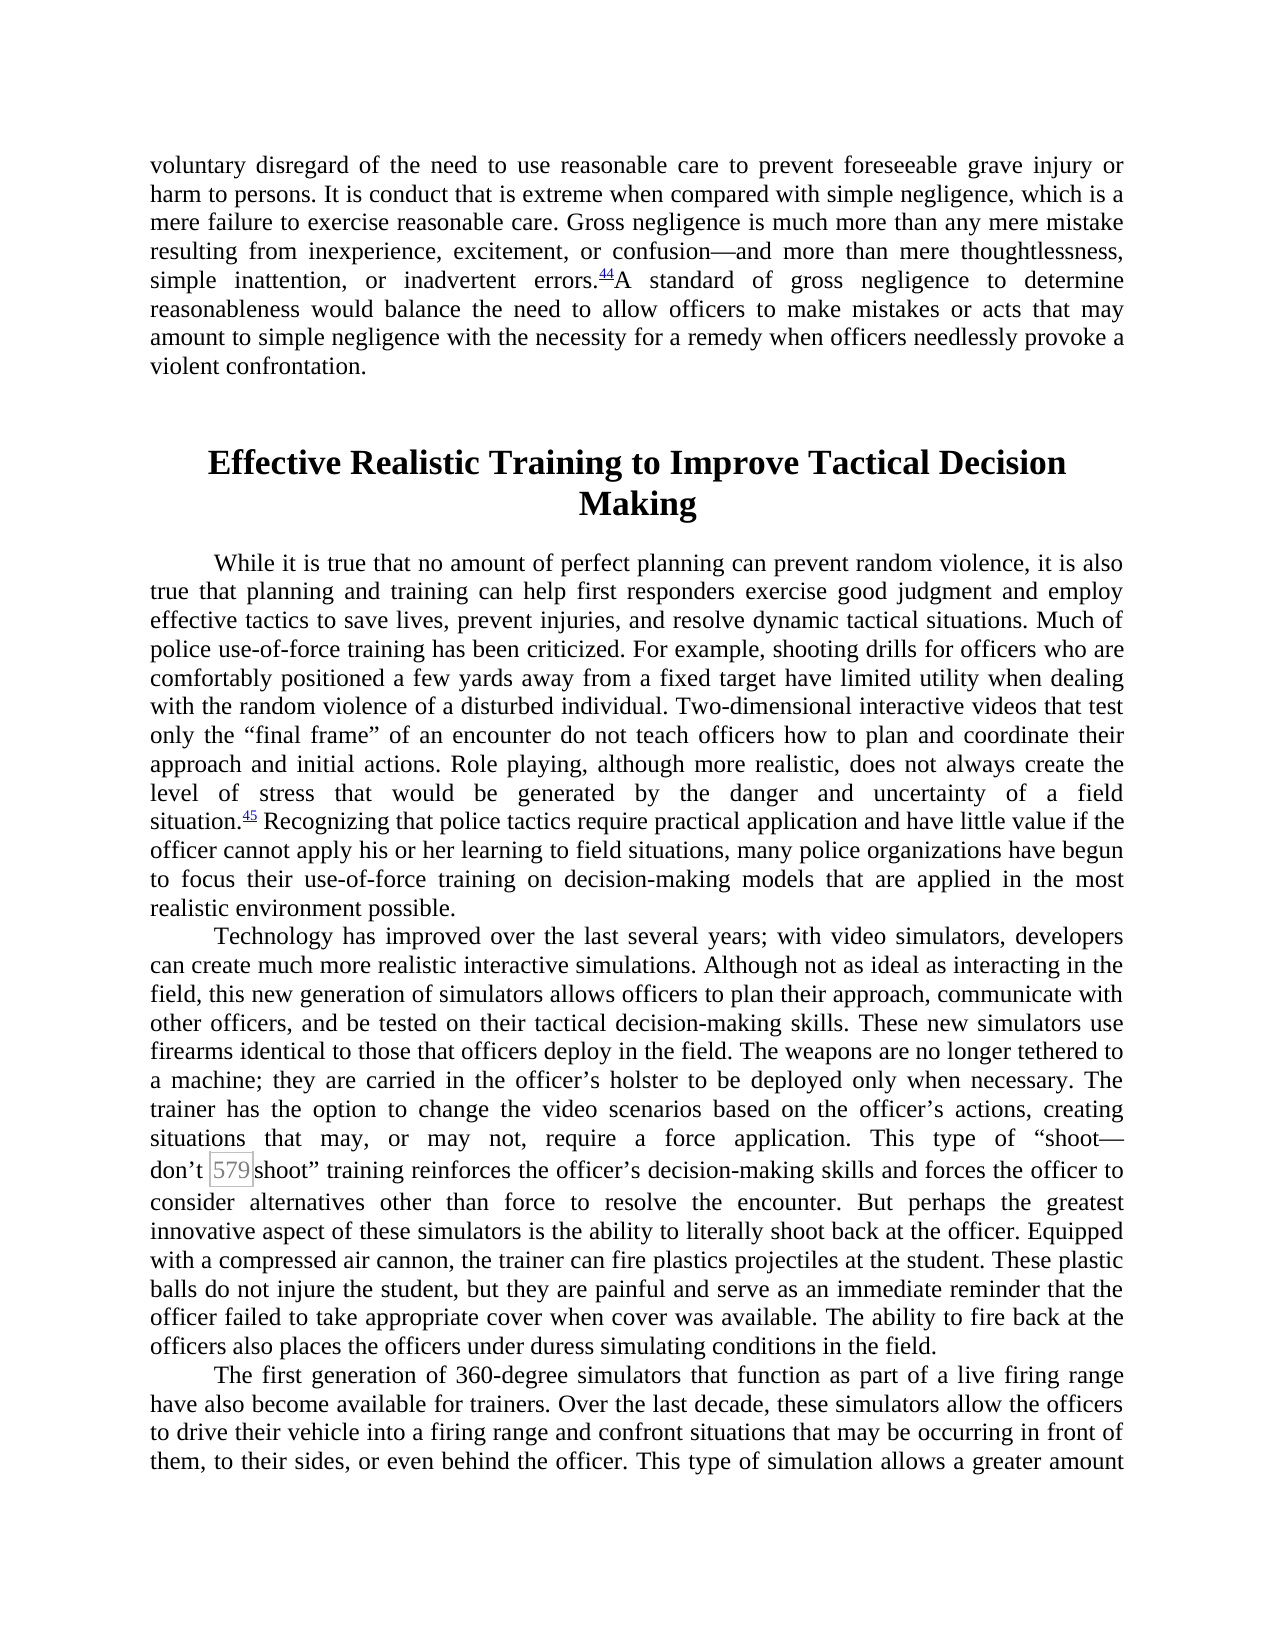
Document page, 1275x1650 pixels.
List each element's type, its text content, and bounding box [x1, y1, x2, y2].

text While it is true that no amount of perfect planning can prevent random violence, it is also true that planning and training can help first responders exercise good judgment and employ effective tactics to save lives, prevent injuries, and resolve dynamic tactical situations. Much of police use-of-force training has been criticized. For example, shooting drills for officers who are comfortably positioned a few yards away from a fixed target have limited utility when dealing with the random violence of a disturbed individual. Two-dimensional interactive videos that test only the “final frame” of an encounter do not teach officers how to plan and coordinate their approach and initial actions. Role playing, although more realistic, does not always create the level of stress that would be generated by the danger and uncertainty of a field situation.45 Recognizing that police tactics require practical application and have little value if the officer cannot apply his or her learning to field situations, many police organizations have begun to focus their use-of-force training on decision-making models that are applied in the most realistic environment possible. [150, 548, 1125, 921]
text Technology has improved over the last several years; with video simulators, developers can create much more realistic interactive simulations. Although not as ideal as interacting in the field, this new generation of simulators allows officers to plan their approach, communicate with other officers, and be tested on their tactical decision-making skills. These new simulators use firearms identical to those that officers deploy in the field. The weapons are no longer tethered to a machine; they are carried in the officer’s holster to be deployed only when necessary. The trainer has the option to change the video scenarios based on the officer’s actions, creating situations that may, or may not, require a force application. This type of “shoot—don’t 579shoot” training reinforces the officer’s decision-making skills and forces the officer to consider alternatives other than force to resolve the encounter. But perhaps the greatest innovative aspect of these simulators is the ability to literally shoot back at the officer. Equipped with a compressed air cannon, the trainer can fire plastics projectiles at the student. These plastic balls do not injure the student, but they are painful and serve as an immediate reminder that the officer failed to take appropriate cover when cover was available. The ability to fire back at the officers also places the officers under duress simulating conditions in the field. [150, 921, 1125, 1360]
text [150, 1360, 1125, 1475]
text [150, 150, 1125, 380]
text Effective Realistic Training to Improve Tactical Decision Making [150, 441, 1125, 523]
